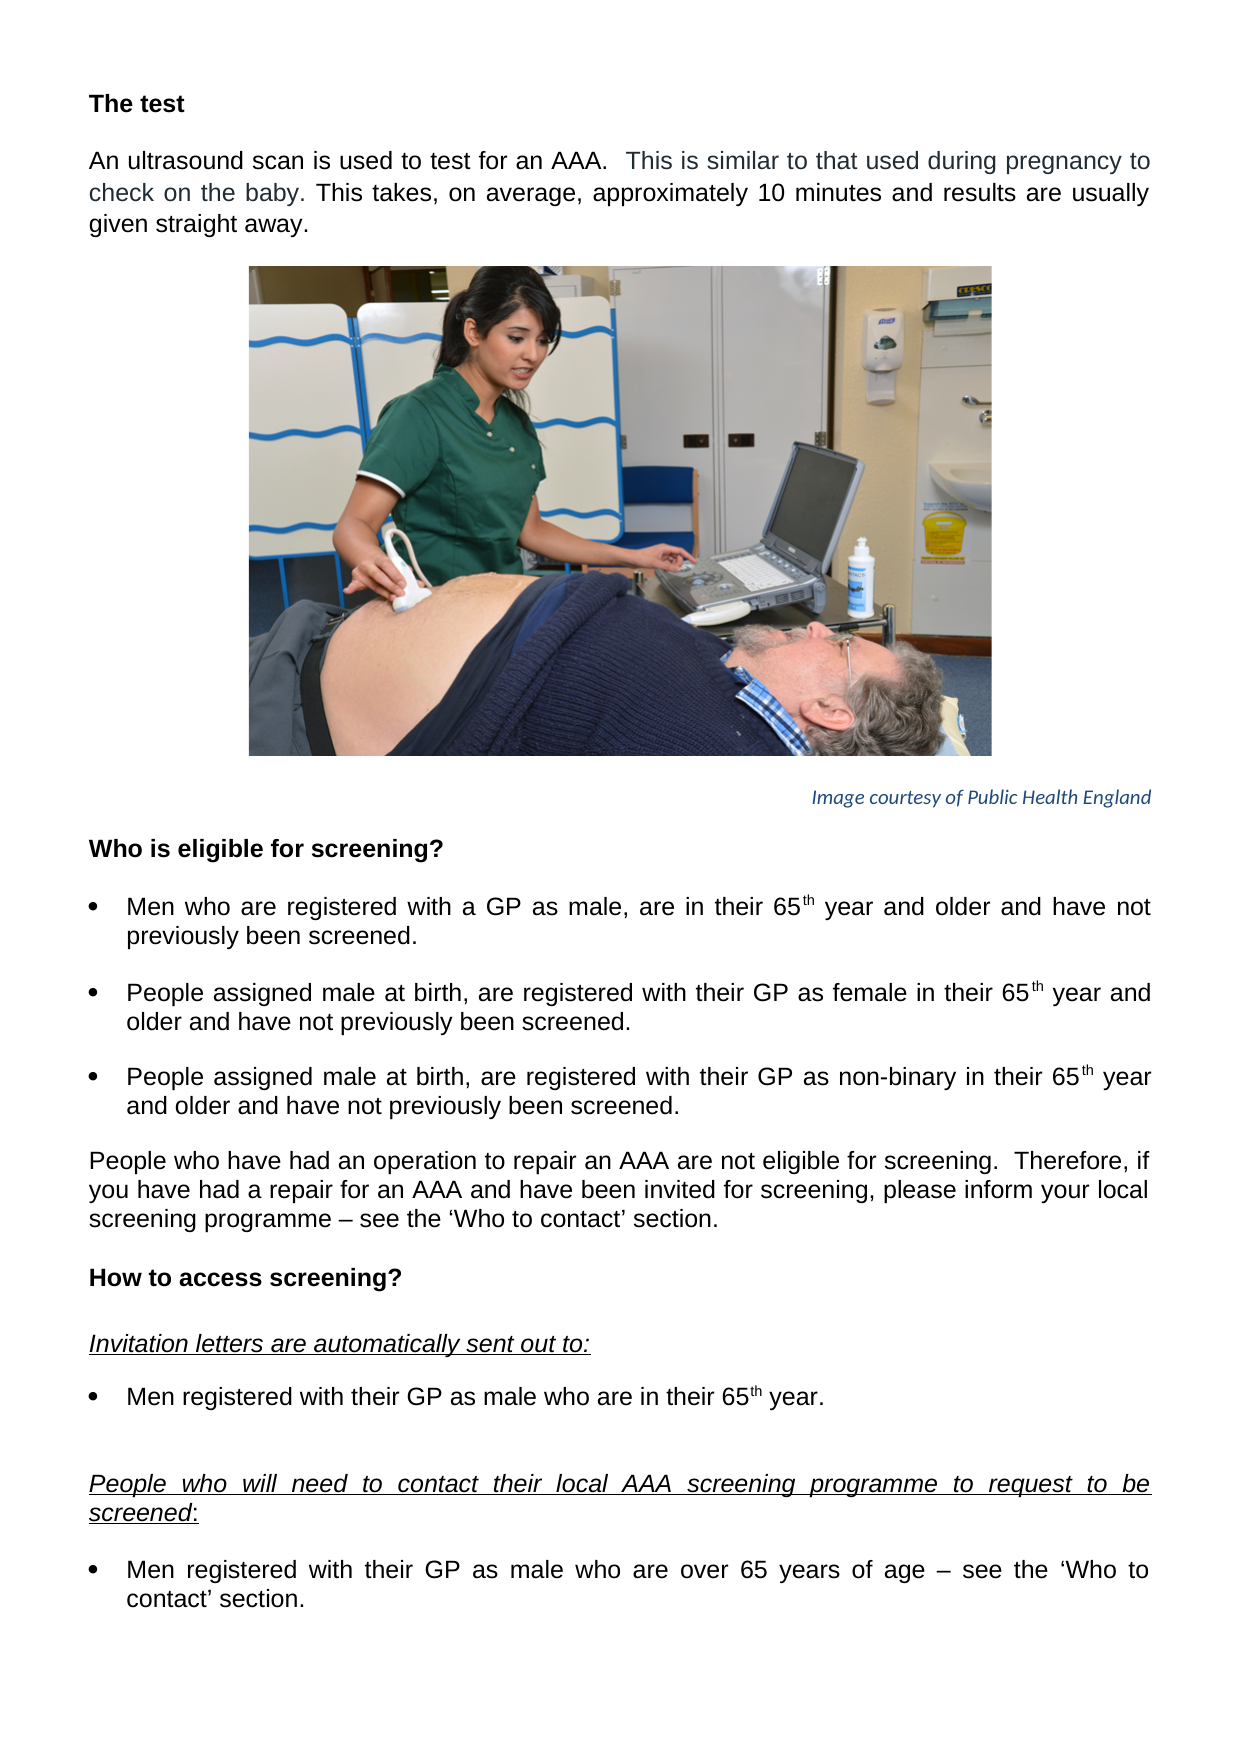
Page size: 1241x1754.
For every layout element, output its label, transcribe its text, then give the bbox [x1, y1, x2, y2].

list Men registered with their GP as male who are in their 65th year. [89, 1382, 1152, 1411]
list People assigned male at birth, are registered with their GP as non-binary in their 65th year and older and have not previously been screened. [89, 1062, 1152, 1120]
text People who have had an operation to repair an AAA are not eligible for screening. Therefore, if you have had a repair for an AAA and have been invited for screening, please inform your local screening programme – see the ‘Who to contact’ section. [89, 1146, 1152, 1232]
list Invitation letters are automatically sent out to: [89, 1328, 1152, 1357]
list People assigned male at birth, are registered with their GP as female in their 65th year and older and have not previously been screened. [89, 978, 1152, 1036]
list Men registered with their GP as male who are over 65 years of age – see the ‘Who to contact’ section. [89, 1555, 1152, 1613]
text Image courtesy of Public Health England [89, 784, 1152, 810]
text The test [89, 89, 1152, 117]
text Who is eligible for screening? [89, 834, 1152, 863]
text An ultrasound scan is used to test for an AAA. This is similar to that used during pregnancy to check on the baby. This takes, on average, approximately 10 minutes and results are usually given straight away. [89, 146, 1152, 238]
list How to access screening? [89, 1262, 1152, 1291]
text People who will need to contact their local AAA screening programme to request to be screened: [89, 1495, 1152, 1526]
list Men who are registered with a GP as male, are in their 65th year and older and have not previously been screened. [89, 892, 1152, 949]
picture [248, 266, 992, 756]
text People who will need to contact their local AAA screening programme to request to be screened: [89, 1469, 1152, 1494]
